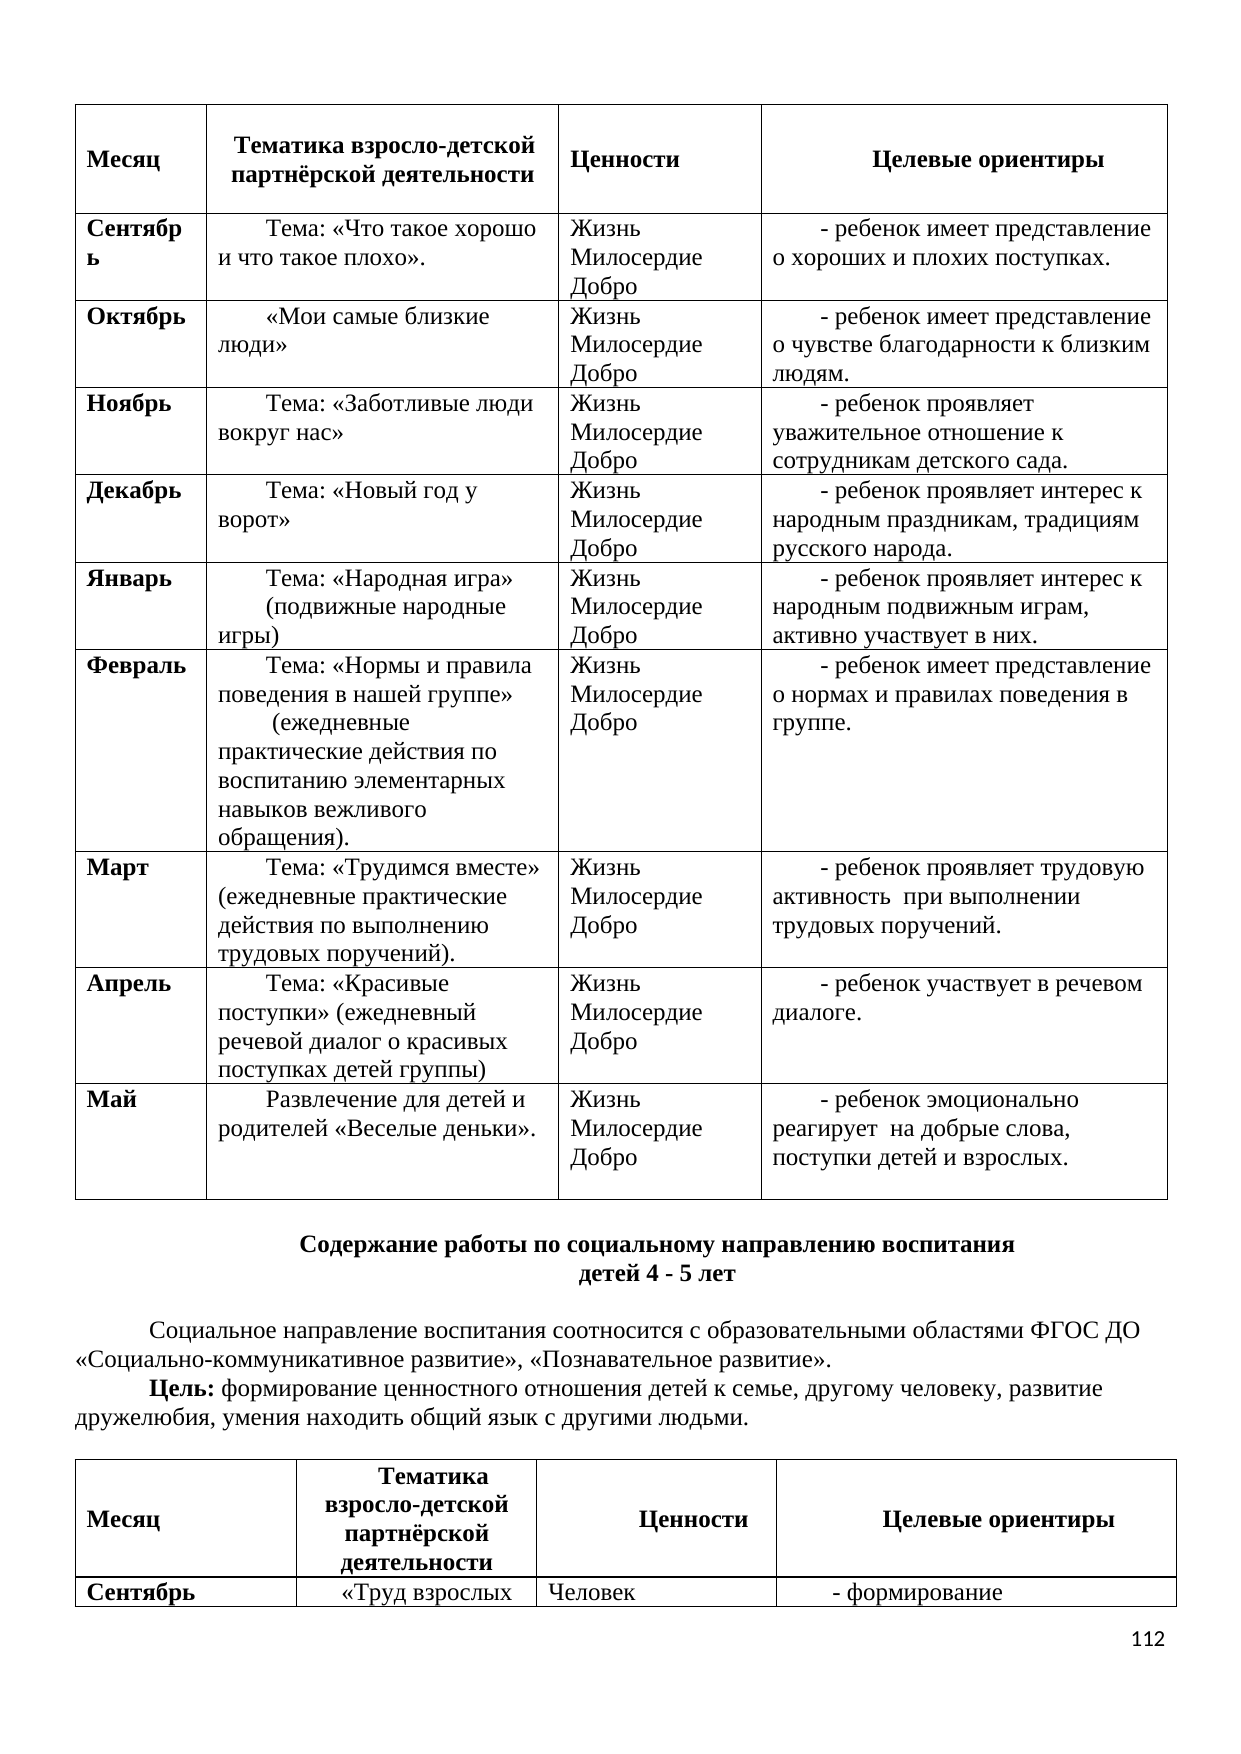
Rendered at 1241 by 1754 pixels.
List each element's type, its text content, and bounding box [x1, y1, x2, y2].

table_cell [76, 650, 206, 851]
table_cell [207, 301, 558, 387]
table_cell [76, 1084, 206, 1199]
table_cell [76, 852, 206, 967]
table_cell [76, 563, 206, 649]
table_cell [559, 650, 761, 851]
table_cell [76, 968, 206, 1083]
text Цель: формирование ценностного отношения детей к семье, другому человеку, развитие дружелюбия, умения находить общий язык с другими людьми. [75, 1373, 1165, 1430]
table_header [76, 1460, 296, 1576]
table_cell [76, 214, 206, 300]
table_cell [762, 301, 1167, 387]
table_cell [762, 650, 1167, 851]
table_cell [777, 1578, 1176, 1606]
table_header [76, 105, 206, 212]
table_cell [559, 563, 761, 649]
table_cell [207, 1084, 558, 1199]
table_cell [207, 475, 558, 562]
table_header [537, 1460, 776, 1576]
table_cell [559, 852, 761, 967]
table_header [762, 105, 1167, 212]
text детей 4 - 5 лет [75, 1258, 1165, 1287]
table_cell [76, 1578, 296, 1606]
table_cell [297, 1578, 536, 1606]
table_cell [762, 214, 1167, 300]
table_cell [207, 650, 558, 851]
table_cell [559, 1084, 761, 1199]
text Социальное направление воспитания соотносится с образовательными областями ФГОС ДО «Социально-коммуникативное развитие», «Познавательное развитие». [75, 1315, 1165, 1373]
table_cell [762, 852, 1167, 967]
text Содержание работы по социальному направлению воспитания [75, 1229, 1165, 1258]
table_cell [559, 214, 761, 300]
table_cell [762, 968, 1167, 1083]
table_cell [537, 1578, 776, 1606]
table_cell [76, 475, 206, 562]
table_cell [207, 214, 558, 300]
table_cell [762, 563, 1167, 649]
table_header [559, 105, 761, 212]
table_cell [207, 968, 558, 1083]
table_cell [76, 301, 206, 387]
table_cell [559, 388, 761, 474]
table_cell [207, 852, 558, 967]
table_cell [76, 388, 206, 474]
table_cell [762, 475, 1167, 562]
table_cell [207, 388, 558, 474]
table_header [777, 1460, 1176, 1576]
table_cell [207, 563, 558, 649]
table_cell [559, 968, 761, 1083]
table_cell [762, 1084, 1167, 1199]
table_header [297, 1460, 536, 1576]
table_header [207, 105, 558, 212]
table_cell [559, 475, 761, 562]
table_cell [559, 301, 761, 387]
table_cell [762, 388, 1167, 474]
